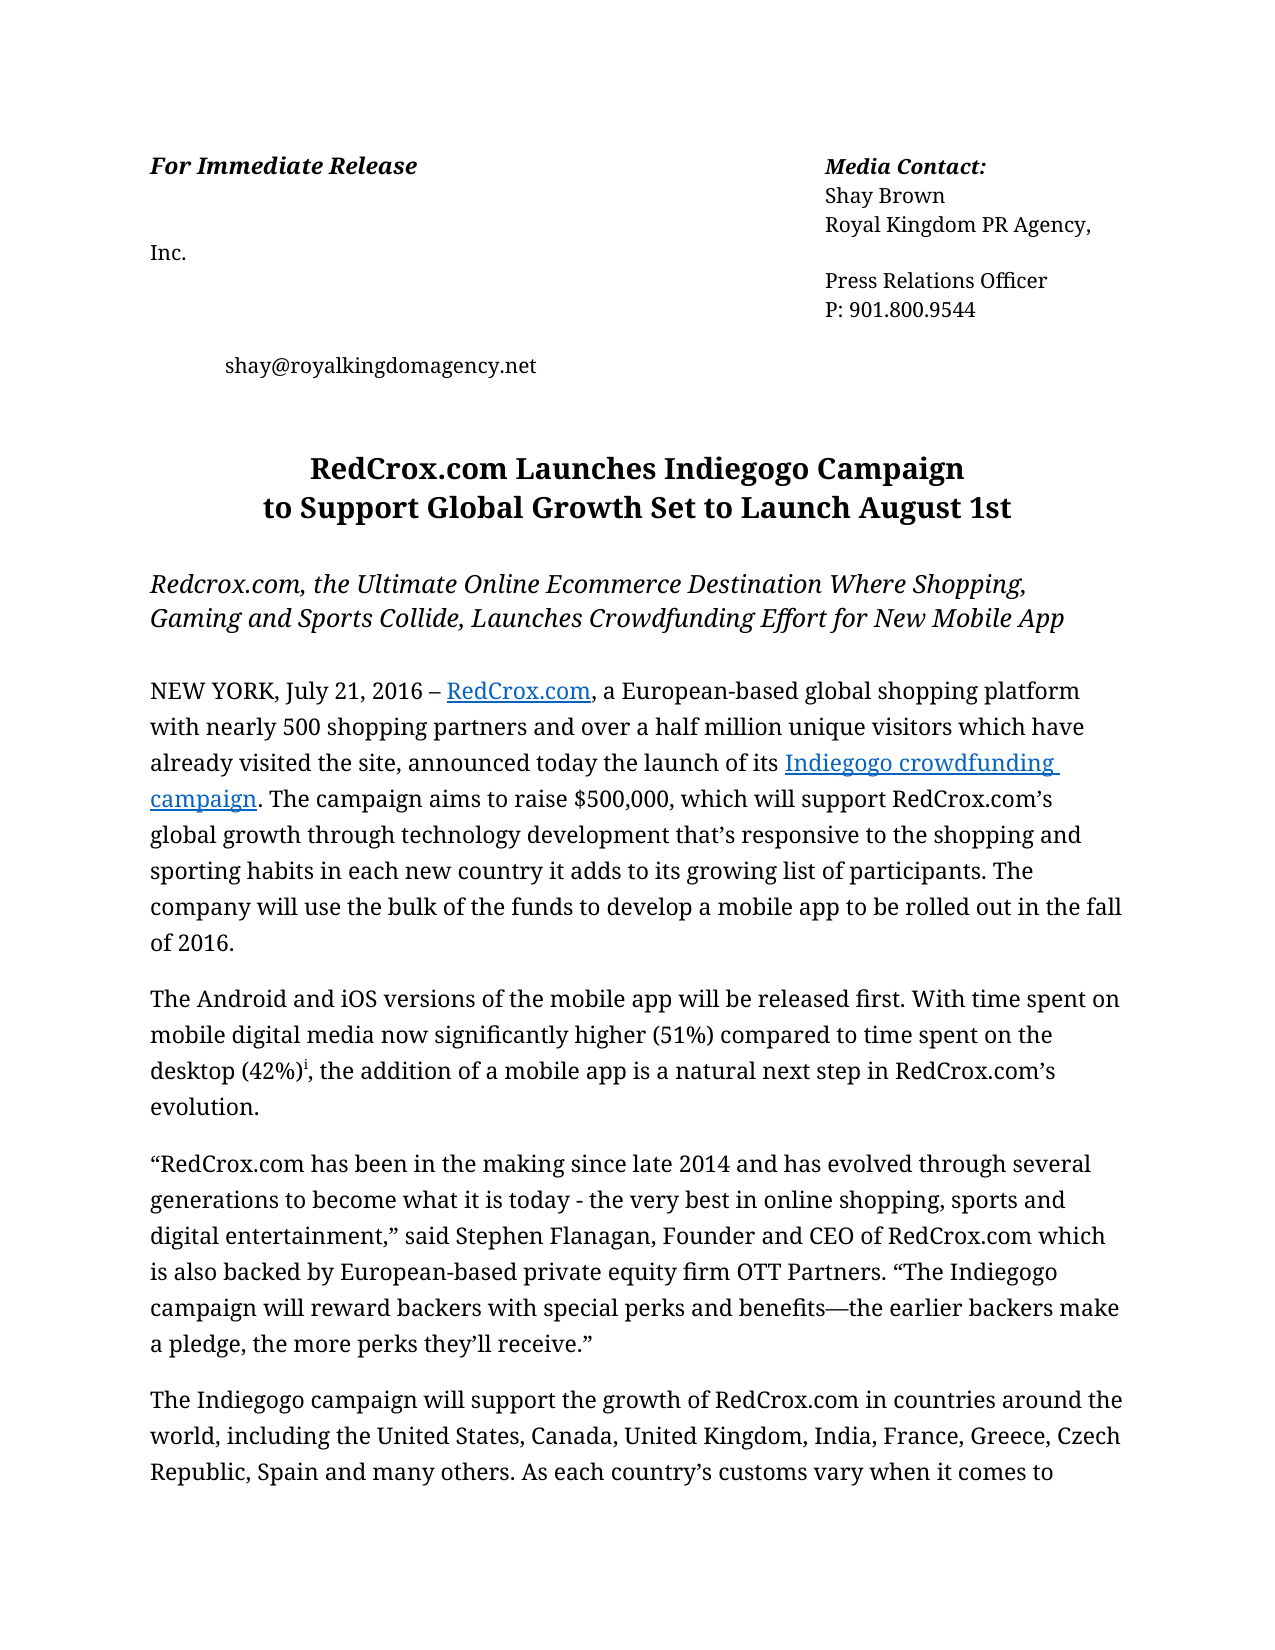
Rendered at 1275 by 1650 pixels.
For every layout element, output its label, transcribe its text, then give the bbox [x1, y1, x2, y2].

text “RedCrox.com has been in the making since late 2014 and has evolved through several generations to become what it is today - the very best in online shopping, sports and digital entertainment,” said Stephen Flanagan, Founder and CEO of RedCrox.com which is also backed by European-based private equity firm OTT Partners. “The Indiegogo campaign will reward backers with special perks and benefits—the earlier backers make a pledge, the more perks they’ll receive.” [150, 1148, 1125, 1359]
text NEW YORK, July 21, 2016 – RedCrox.com, a European-based global shopping platform with nearly 500 shopping partners and over a half million unique visitors which have already visited the site, announced today the launch of its Indiegogo crowdfunding campaign. The campaign aims to raise $500,000, which will support RedCrox.com’s global growth through technology development that’s responsive to the shopping and sporting habits in each new country it adds to its growing list of participants. The company will use the bulk of the funds to develop a mobile app to be rolled out in the fall of 2016. [150, 675, 1125, 958]
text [150, 1384, 1125, 1487]
text Shay Brown [750, 181, 1125, 210]
text Redcrox.com, the Ultimate Online Ecommerce Destination Where Shopping, Gaming and Sports Collide, Launches Crowdfunding Effort for New Mobile App [150, 567, 1125, 635]
text to Support Global Growth Set to Launch August 1st [150, 488, 1125, 527]
text Press Relations Officer [150, 267, 1125, 295]
text Royal Kingdom PR Agency, Inc. [150, 210, 1125, 267]
text shay@royalkingdomagency.net [150, 323, 1125, 380]
text P: 901.800.9544 [150, 295, 1125, 323]
text For Immediate Release Media Contact: [150, 150, 1125, 181]
text RedCrox.com Launches Indiegogo Campaign [150, 448, 1125, 488]
text The Android and iOS versions of the mobile app will be released first. With time spent on mobile digital media now significantly higher (51%) compared to time spent on the desktop (42%), the addition of a mobile app is a natural next step in RedCrox.com’s evolution. [150, 983, 1125, 1122]
